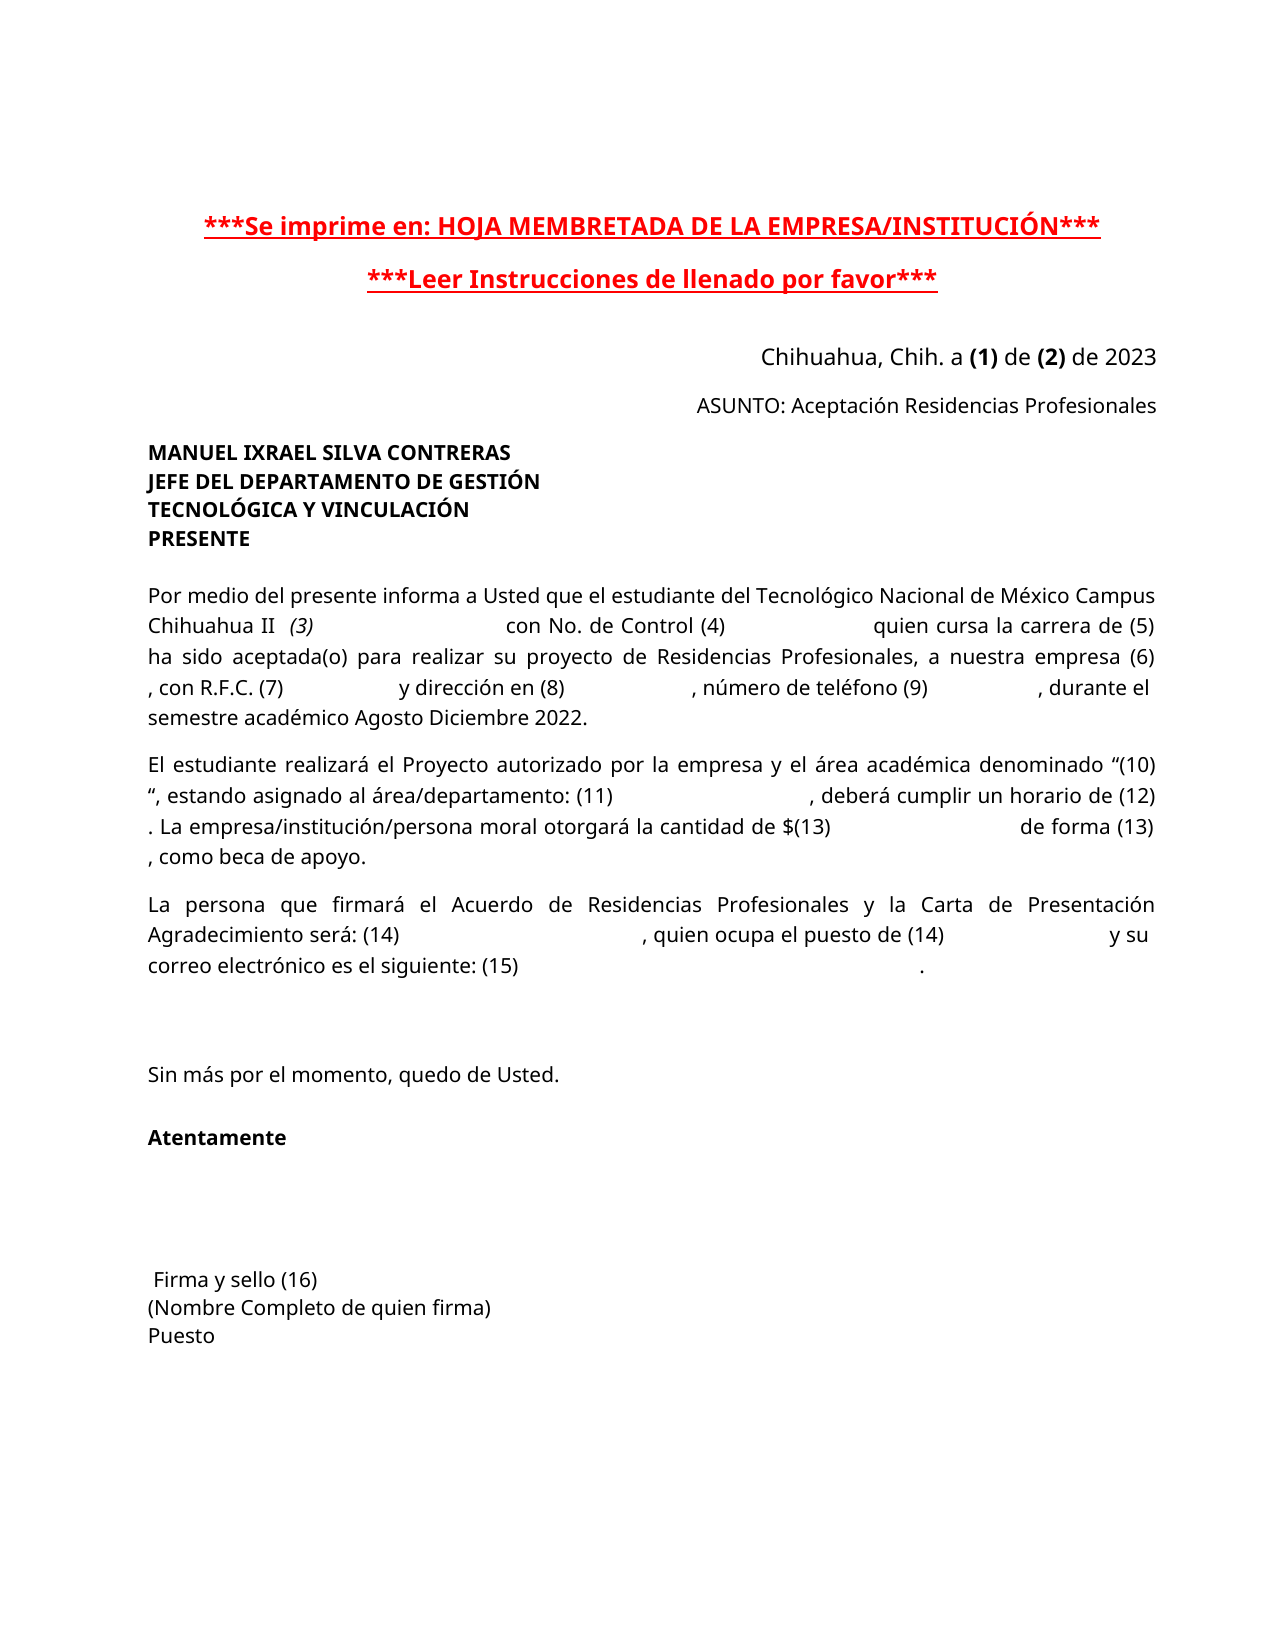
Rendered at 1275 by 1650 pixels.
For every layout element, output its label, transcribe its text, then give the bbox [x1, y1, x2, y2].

text (Nombre Completo de quien firma) [148, 1293, 1157, 1322]
text ASUNTO: Aceptación Residencias Profesionales [148, 391, 1157, 420]
text La persona que firmará el Acuerdo de Residencias Profesionales y la Carta de Presentación Agradecimiento será: (14) , quien ocupa el puesto de (14) y su correo electrónico es el siguiente: (15) . [148, 890, 1157, 979]
text Puesto [148, 1322, 1157, 1350]
text ***Se imprime en: HOJA MEMBRETADA DE LA EMPRESA/INSTITUCIÓN*** [148, 208, 1157, 242]
text Chihuahua, Chih. a (1) de (2) de 2023 [148, 341, 1157, 372]
text Firma y sello (16) [148, 1265, 1157, 1293]
text El estudiante realizará el Proyecto autorizado por la empresa y el área académica denominado “(10) “, estando asignado al área/departamento: (11) , deberá cumplir un horario de (12) . La empresa/institución/persona moral otorgará la cantidad de $(13) de forma (13) , como beca de apoyo. [148, 751, 1157, 871]
text ***Leer Instrucciones de llenado por favor*** [148, 262, 1157, 296]
text Atentamente [148, 1123, 1157, 1151]
text PRESENTE [148, 524, 1157, 552]
text Sin más por el momento, quedo de Usted. [148, 1060, 1157, 1089]
text JEFE DEL DEPARTAMENTO DE GESTIÓN [148, 467, 1157, 495]
text MANUEL IXRAEL SILVA CONTRERAS [148, 438, 1157, 467]
text TECNOLÓGICA Y VINCULACIÓN [148, 495, 1157, 524]
text Por medio del presente informa a Usted que el estudiante del Tecnológico Nacional de México Campus Chihuahua II (3) con No. de Control (4) quien cursa la carrera de (5) ha sido aceptada(o) para realizar su proyecto de Residencias Profesionales, a nuestra empresa (6) , con R.F.C. (7) y dirección en (8) , número de teléfono (9) , durante el semestre académico Agosto Diciembre 2022. [148, 581, 1157, 732]
